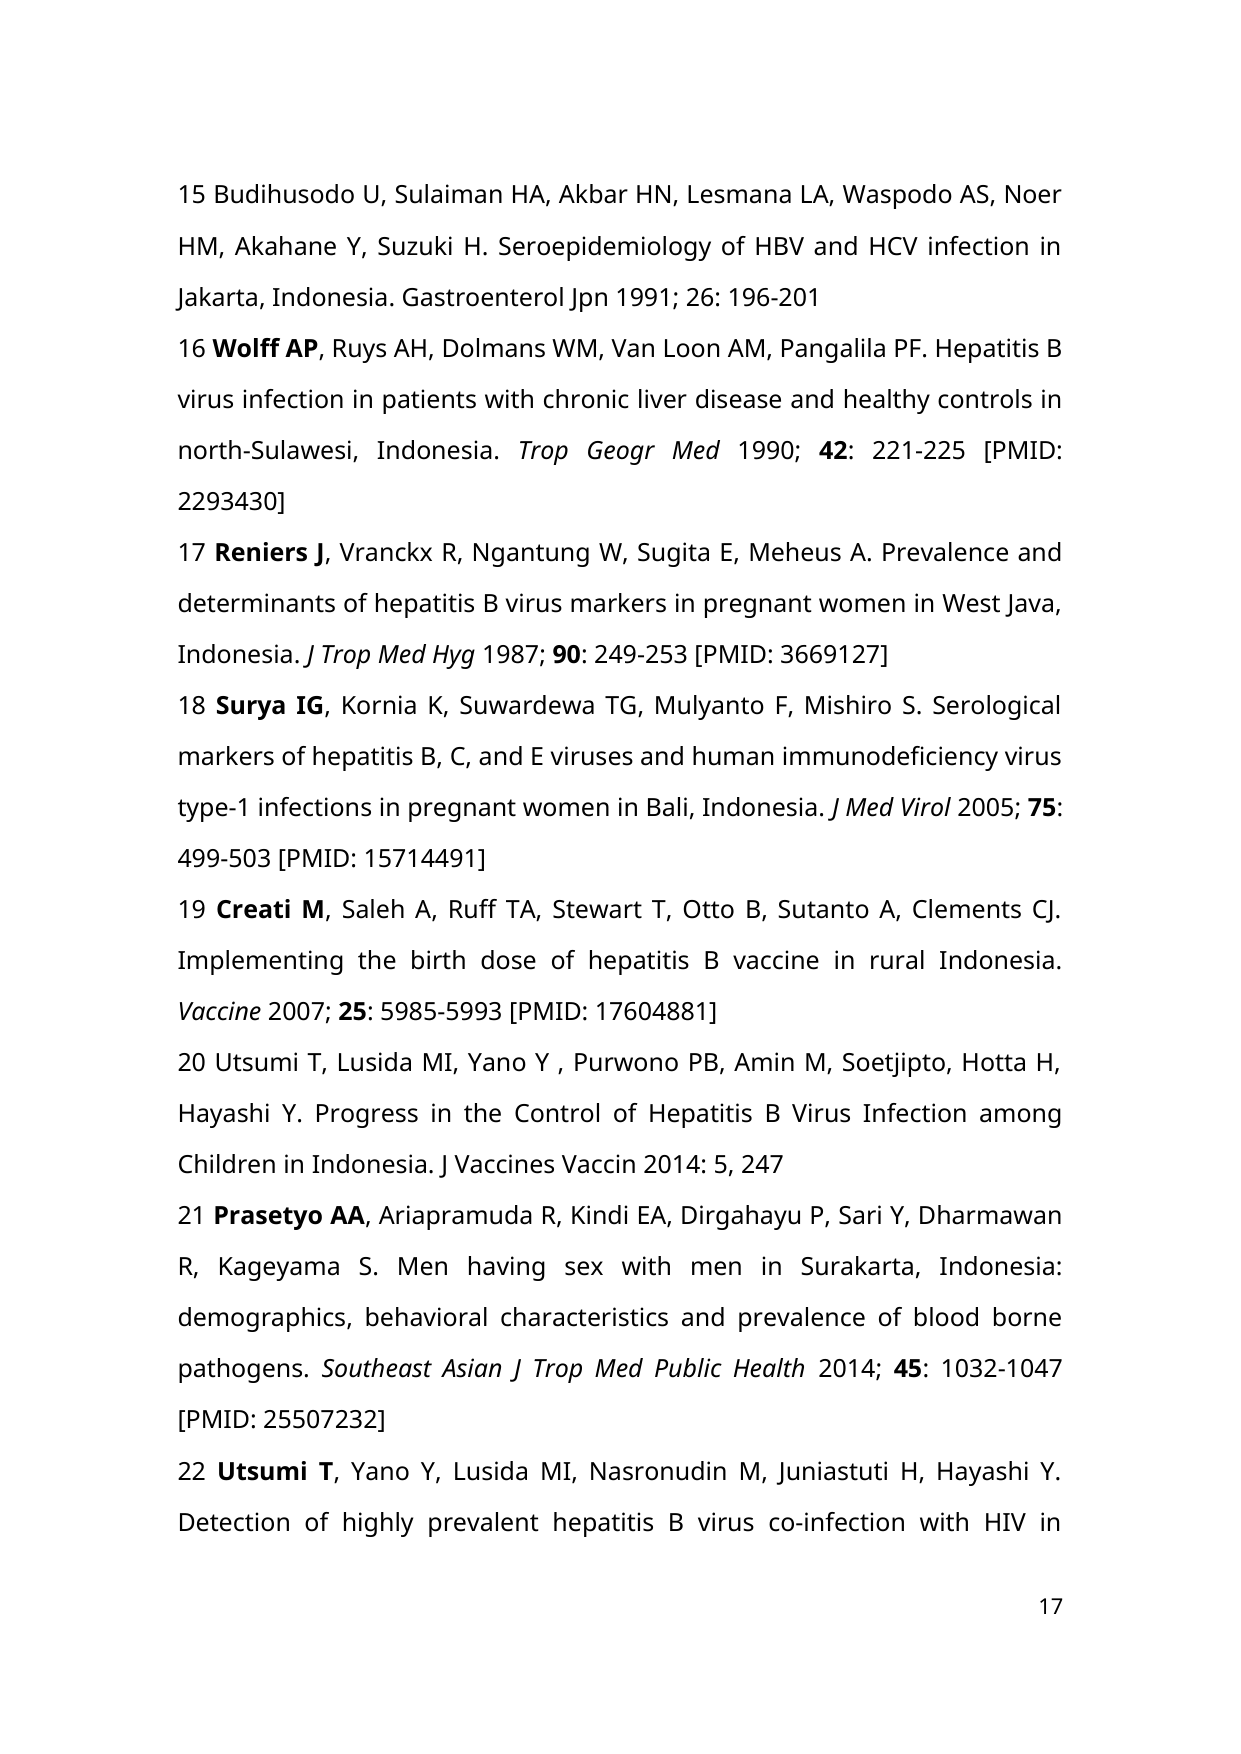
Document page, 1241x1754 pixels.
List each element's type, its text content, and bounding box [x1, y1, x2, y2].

text 19 Creati M, Saleh A, Ruff TA, Stewart T, Otto B, Sutanto A, Clements CJ. Implementing the birth dose of hepatitis B vaccine in rural Indonesia. Vaccine 2007; 25: 5985-5993 [PMID: 17604881] [177, 892, 1063, 1028]
text 17 Reniers J, Vranckx R, Ngantung W, Sugita E, Meheus A. Prevalence and determinants of hepatitis B virus markers in pregnant women in West Java, Indonesia. J Trop Med Hyg 1987; 90: 249-253 [PMID: 3669127] [177, 534, 1063, 671]
text 16 Wolff AP, Ruys AH, Dolmans WM, Van Loon AM, Pangalila PF. Hepatitis B virus infection in patients with chronic liver disease and healthy controls in north-Sulawesi, Indonesia. Trop Geogr Med 1990; 42: 221-225 [PMID: 2293430] [177, 330, 1063, 517]
text 15 Budihusodo U, Sulaiman HA, Akbar HN, Lesmana LA, Waspodo AS, Noer HM, Akahane Y, Suzuki H. Seroepidemiology of HBV and HCV infection in Jakarta, Indonesia. Gastroenterol Jpn 1991; 26: 196-201 [177, 177, 1063, 313]
text 20 Utsumi T, Lusida MI, Yano Y , Purwono PB, Amin M, Soetjipto, Hotta H, Hayashi Y. Progress in the Control of Hepatitis B Virus Infection among Children in Indonesia. J Vaccines Vaccin 2014: 5, 247 [177, 1045, 1063, 1181]
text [177, 1453, 1063, 1538]
text 18 Surya IG, Kornia K, Suwardewa TG, Mulyanto F, Mishiro S. Serological markers of hepatitis B, C, and E viruses and human immunodeficiency virus type-1 infections in pregnant women in Bali, Indonesia. J Med Virol 2005; 75: 499-503 [PMID: 15714491] [177, 688, 1063, 875]
text 21 Prasetyo AA, Ariapramuda R, Kindi EA, Dirgahayu P, Sari Y, Dharmawan R, Kageyama S. Men having sex with men in Surakarta, Indonesia: demographics, behavioral characteristics and prevalence of blood borne pathogens. Southeast Asian J Trop Med Public Health 2014; 45: 1032-1047 [PMID: 25507232] [177, 1198, 1063, 1436]
